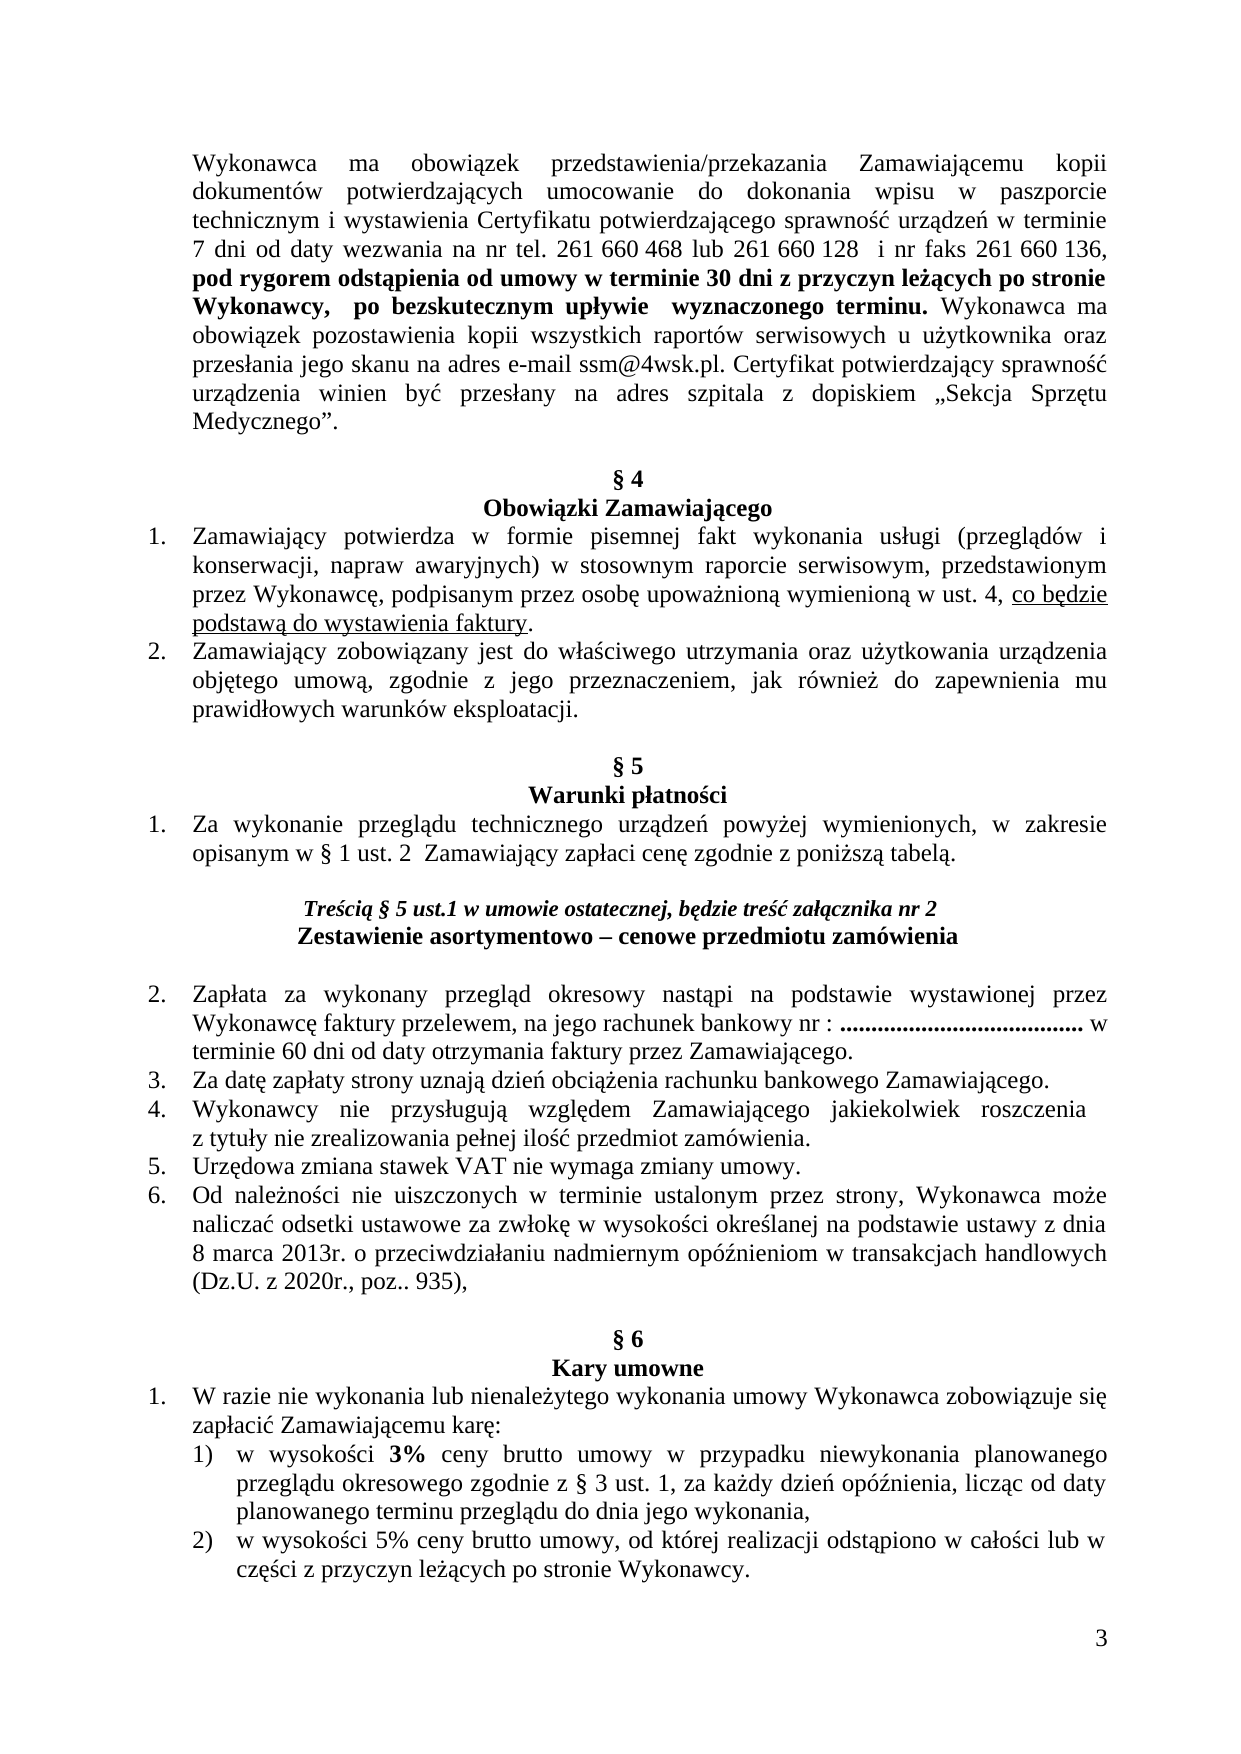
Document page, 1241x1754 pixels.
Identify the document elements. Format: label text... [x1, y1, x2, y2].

text Wykonawca ma obowiązek przedstawienia/przekazania Zamawiającemu kopii dokumentów potwierdzających umocowanie do dokonania wpisu w paszporcie technicznym i wystawienia Certyfikatu potwierdzającego sprawność urządzeń w terminie 7 dni od daty wezwania na nr tel. 261 660 468 lub 261 660 128 i nr faks 261 660 136, pod rygorem odstąpienia od umowy w terminie 30 dni z przyczyn leżących po stronie Wykonawcy, po bezskutecznym upływie wyznaczonego terminu. Wykonawca ma obowiązek pozostawienia kopii wszystkich raportów serwisowych u użytkownika oraz przesłania jego skanu na adres e-mail ssm@4wsk.pl. Certyfikat potwierdzający sprawność urządzenia winien być przesłany na adres szpitala z dopiskiem „Sekcja Sprzętu Medycznego”. [192, 148, 1107, 435]
list Zamawiający potwierdza w formie pisemnej fakt wykonania usługi (przeglądów i konserwacji, napraw awaryjnych) w stosownym raporcie serwisowym, przedstawionym przez Wykonawcę, podpisanym przez osobę upoważnioną wymienioną w ust. 4, co będzie podstawą do wystawienia faktury. [148, 521, 1107, 636]
text Treścią § 5 ust.1 w umowie ostatecznej, będzie treść załącznika nr 2 [133, 895, 1107, 921]
list Zapłata za wykonany przegląd okresowy nastąpi na podstawie wystawionej przez Wykonawcę faktury przelewem, na jego rachunek bankowy nr : ....................................... w terminie 60 dni od daty otrzymania faktury przez Zamawiającego. [148, 979, 1107, 1065]
list Urzędowa zmiana stawek VAT nie wymaga zmiany umowy. [148, 1151, 1107, 1180]
list Za wykonanie przeglądu technicznego urządzeń powyżej wymienionych, w zakresie opisanym w § 1 ust. 2 Zamawiający zapłaci cenę zgodnie z poniższą tabelą. [148, 809, 1107, 866]
list Od należności nie uiszczonych w terminie ustalonym przez strony, Wykonawca może naliczać odsetki ustawowe za zwłokę w wysokości określanej na podstawie ustawy z dnia 8 marca 2013r. o przeciwdziałaniu nadmiernym opóźnieniom w transakcjach handlowych (Dz.U. z 2020r., poz.. 935), [148, 1180, 1107, 1295]
text Kary umowne [148, 1353, 1107, 1381]
list Zamawiający zobowiązany jest do właściwego utrzymania oraz użytkowania urządzenia objętego umową, zgodnie z jego przeznaczeniem, jak również do zapewnienia mu prawidłowych warunków eksploatacji. [148, 636, 1107, 723]
list w wysokości 3% ceny brutto umowy w przypadku niewykonania planowanego przeglądu okresowego zgodnie z § 3 ust. 1, za każdy dzień opóźnienia, licząc od daty planowanego terminu przeglądu do dnia jego wykonania, [192, 1439, 1107, 1525]
text Obowiązki Zamawiającego [148, 493, 1107, 521]
list W razie nie wykonania lub nienależytego wykonania umowy Wykonawca zobowiązuje się zapłacić Zamawiającemu karę: [148, 1381, 1107, 1439]
list w wysokości 5% ceny brutto umowy, od której realizacji odstąpiono w całości lub w części z przyczyn leżących po stronie Wykonawcy. [192, 1525, 1107, 1583]
text Zestawienie asortymentowo – cenowe przedmiotu zamówienia [148, 921, 1107, 950]
text § 6 [148, 1324, 1107, 1353]
list Wykonawcy nie przysługują względem Zamawiającego jakiekolwiek roszczenia z tytuły nie zrealizowania pełnej ilość przedmiot zamówienia. [148, 1094, 1107, 1151]
text § 5 [148, 751, 1107, 780]
list Za datę zapłaty strony uznają dzień obciążenia rachunku bankowego Zamawiającego. [148, 1065, 1107, 1094]
text § 4 [148, 464, 1107, 493]
text Warunki płatności [148, 780, 1107, 809]
